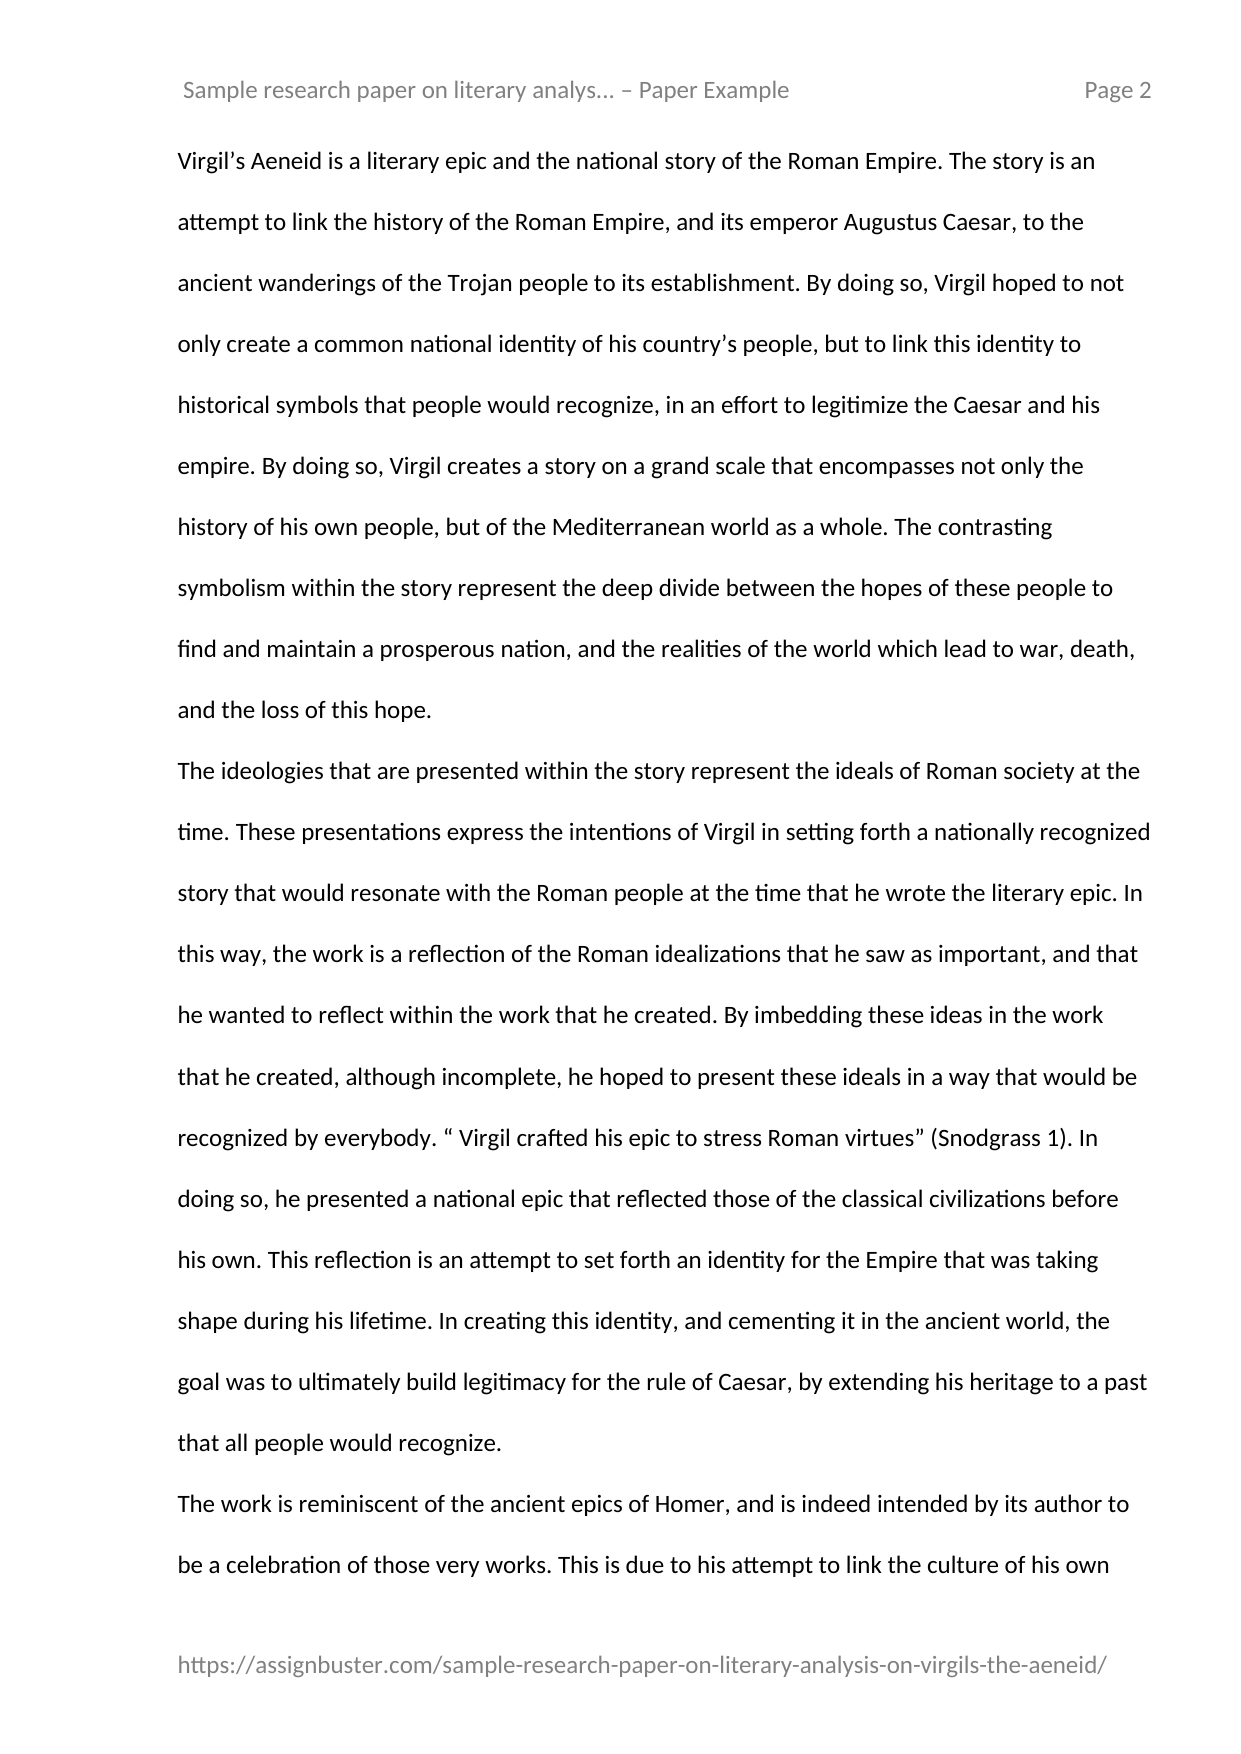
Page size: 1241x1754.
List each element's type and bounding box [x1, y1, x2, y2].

text [177, 145, 1152, 1579]
